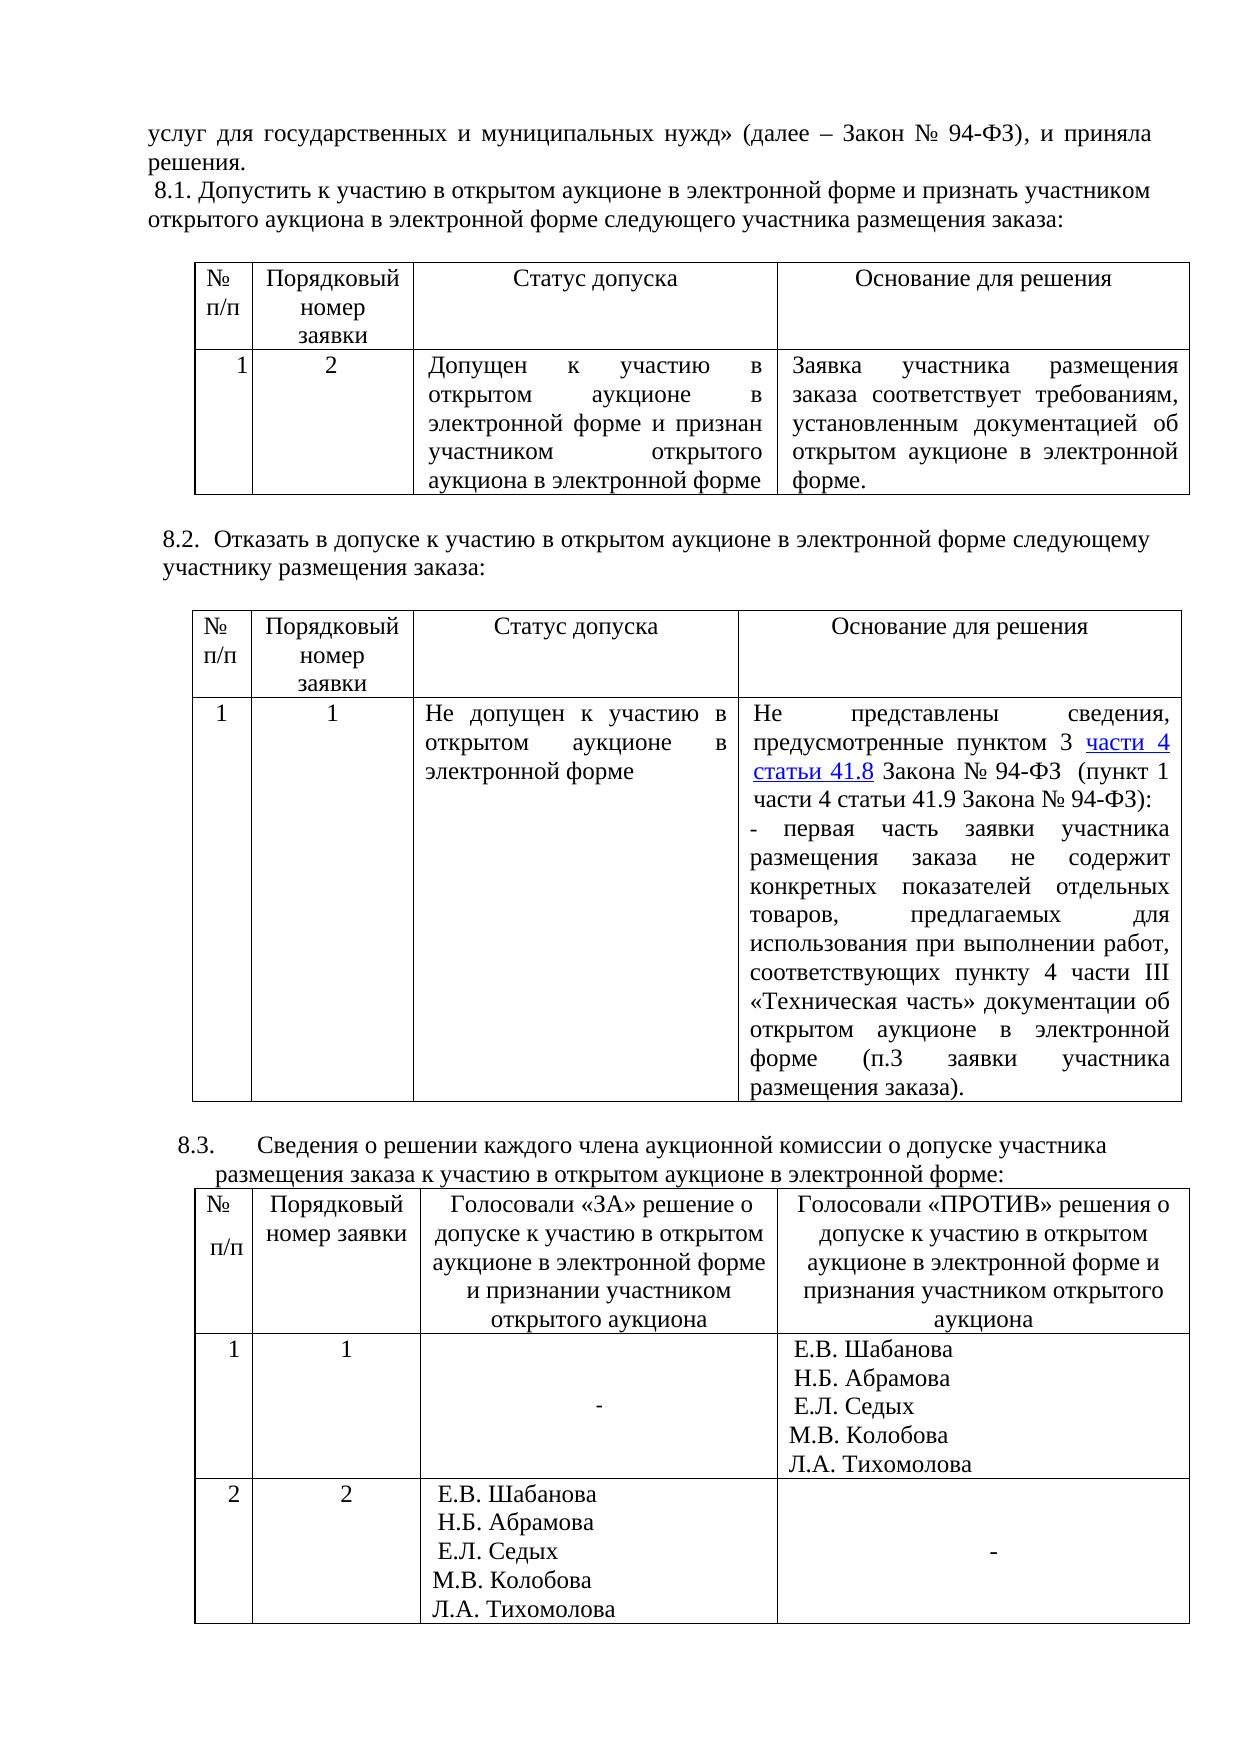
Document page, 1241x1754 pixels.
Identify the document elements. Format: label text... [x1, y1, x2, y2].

table_header Основание для решения [778, 263, 1189, 349]
table_cell 1 [193, 698, 251, 1101]
table_header Порядковый номер заявки [252, 611, 413, 697]
table_header № п/п [193, 611, 251, 697]
table_cell Е.В. Шабанова Н.Б. Абрамова Е.Л. Седых М.В. Колобова Л.А. Тихомолова [778, 1334, 1189, 1478]
table_cell Допущен к участию в открытом аукционе в электронной форме и признан участником открытого аукциона в электронной форме [414, 350, 777, 494]
table_cell - [778, 1479, 1189, 1622]
table_header Порядковый номер заявки [253, 1189, 420, 1333]
table_header Голосовали «ПРОТИВ» решения о допуске к участию в открытом аукционе в электронной форме и признания участником открытого аукциона [778, 1189, 1189, 1333]
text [148, 118, 1152, 176]
table_cell 1 [196, 1334, 252, 1478]
table_cell 1 [196, 350, 252, 494]
table_cell 1 [252, 698, 413, 1101]
table_header Статус допуска [414, 611, 738, 697]
table_cell Е.В. Шабанова Н.Б. Абрамова Е.Л. Седых М.В. Колобова Л.А. Тихомолова [421, 1479, 777, 1622]
table_cell 1 [253, 1334, 420, 1478]
table_header Порядковый номер заявки [253, 263, 413, 349]
table_cell 2 [253, 1479, 420, 1622]
table_cell - [421, 1334, 777, 1478]
table_header Основание для решения [739, 611, 1181, 697]
table_cell 2 [253, 350, 413, 494]
table_cell 2 [196, 1479, 252, 1622]
table_header № п/п [196, 1189, 252, 1333]
text 8.1. Допустить к участию в открытом аукционе в электронной форме и признать участником открытого аукциона в электронной форме следующего участника размещения заказа: [148, 176, 1152, 233]
table_header Статус допуска [414, 263, 777, 349]
table_header № п/п [196, 263, 252, 349]
list Сведения о решении каждого члена аукционной комиссии о допуске участника размещения заказа к участию в открытом аукционе в электронной форме: [177, 1131, 1152, 1188]
table_header Голосовали «ЗА» решение о допуске к участию в открытом аукционе в электронной форме и признании участником открытого аукциона [421, 1189, 777, 1333]
text 8.2. Отказать в допуске к участию в открытом аукционе в электронной форме следующему участнику размещения заказа: [162, 524, 1152, 581]
table_cell Заявка участника размещения заказа соответствует требованиям, установленным документацией об открытом аукционе в электронной форме. [778, 350, 1189, 494]
table_cell Не представлены сведения, предусмотренные пунктом 3 части 4 статьи 41.8 Закона № 94-ФЗ (пункт 1 части 4 статьи 41.9 Закона № 94-ФЗ): - первая часть заявки участника размещения заказа не содержит конкретных показателей отдельных товаров, предлагаемых для использования при выполнении работ, соответствующих пункту 4 части ΙΙΙ «Техническая часть» документации об открытом аукционе в электронной форме (п.3 заявки участника размещения заказа). [739, 698, 1181, 1101]
table_cell Не допущен к участию в открытом аукционе в электронной форме [414, 698, 738, 1101]
